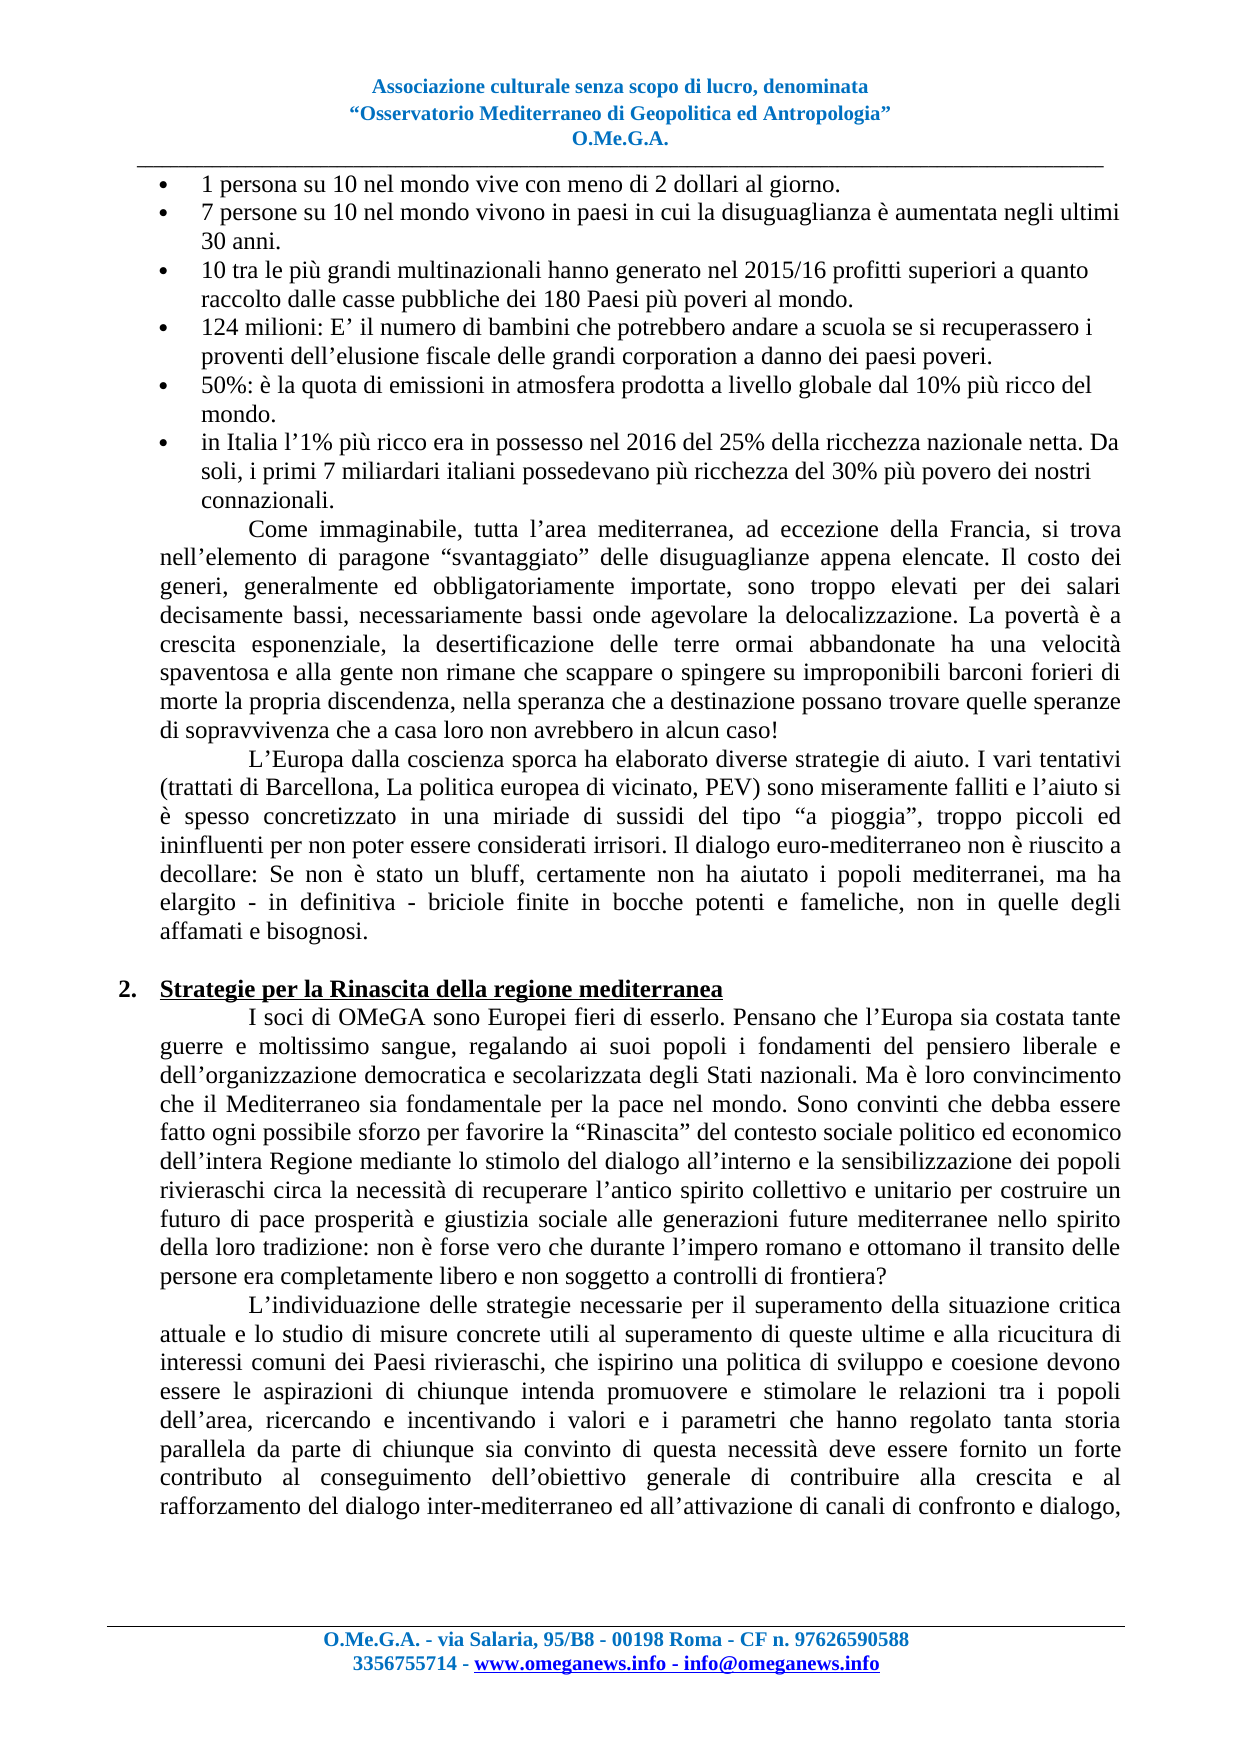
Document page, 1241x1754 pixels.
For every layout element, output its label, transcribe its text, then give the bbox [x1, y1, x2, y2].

list 1 persona su 10 nel mondo vive con meno di 2 dollari al giorno. [159, 169, 1122, 197]
text Come immaginabile, tutta l’area mediterranea, ad eccezione della Francia, si trova nell’elemento di paragone “svantaggiato” delle disuguaglianze appena elencate. Il costo dei generi, generalmente ed obbligatoriamente importate, sono troppo elevati per dei salari decisamente bassi, necessariamente bassi onde agevolare la delocalizzazione. La povertà è a crescita esponenziale, la desertificazione delle terre ormai abbandonate ha una velocità spaventosa e alla gente non rimane che scappare o spingere su improponibili barconi forieri di morte la propria discendenza, nella speranza che a destinazione possano trovare quelle speranze di sopravvivenza che a casa loro non avrebbero in alcun caso! [159, 514, 1122, 744]
list in Italia l’1% più ricco era in possesso nel 2016 del 25% della ricchezza nazionale netta. Da soli, i primi 7 miliardari italiani possedevano più ricchezza del 30% più povero dei nostri connazionali. [159, 427, 1122, 514]
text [159, 1290, 1122, 1520]
list 124 milioni: E’ il numero di bambini che potrebbero andare a scuola se si recuperassero i proventi dell’elusione fiscale delle grandi corporation a danno dei paesi poveri. [159, 312, 1122, 370]
list 50%: è la quota di emissioni in atmosfera prodotta a livello globale dal 10% più ricco del mondo. [159, 370, 1122, 427]
list Strategie per la Rinascita della regione mediterranea [118, 974, 1122, 1002]
text I soci di OMeGA sono Europei fieri di esserlo. Pensano che l’Europa sia costata tante guerre e moltissimo sangue, regalando ai suoi popoli i fondamenti del pensiero liberale e dell’organizzazione democratica e secolarizzata degli Stati nazionali. Ma è loro convincimento che il Mediterraneo sia fondamentale per la pace nel mondo. Sono convinti che debba essere fatto ogni possibile sforzo per favorire la “Rinascita” del contesto sociale politico ed economico dell’intera Regione mediante lo stimolo del dialogo all’interno e la sensibilizzazione dei popoli rivieraschi circa la necessità di recuperare l’antico spirito collettivo e unitario per costruire un futuro di pace prosperità e giustizia sociale alle generazioni future mediterranee nello spirito della loro tradizione: non è forse vero che durante l’impero romano e ottomano il transito delle persone era completamente libero e non soggetto a controlli di frontiera? [159, 1002, 1122, 1290]
text L’Europa dalla coscienza sporca ha elaborato diverse strategie di aiuto. I vari tentativi (trattati di Barcellona, La politica europea di vicinato, PEV) sono miseramente falliti e l’aiuto si è spesso concretizzato in una miriade di sussidi del tipo “a pioggia”, troppo piccoli ed ininfluenti per non poter essere considerati irrisori. Il dialogo euro-mediterraneo non è riuscito a decollare: Se non è stato un bluff, certamente non ha aiutato i popoli mediterranei, ma ha elargito - in definitiva - briciole finite in bocche potenti e fameliche, non in quelle degli affamati e bisognosi. [159, 744, 1122, 945]
list 7 persone su 10 nel mondo vivono in paesi in cui la disuguaglianza è aumentata negli ultimi 30 anni. [159, 197, 1122, 255]
list 10 tra le più grandi multinazionali hanno generato nel 2015/16 profitti superiori a quanto raccolto dalle casse pubbliche dei 180 Paesi più poveri al mondo. [159, 255, 1122, 312]
